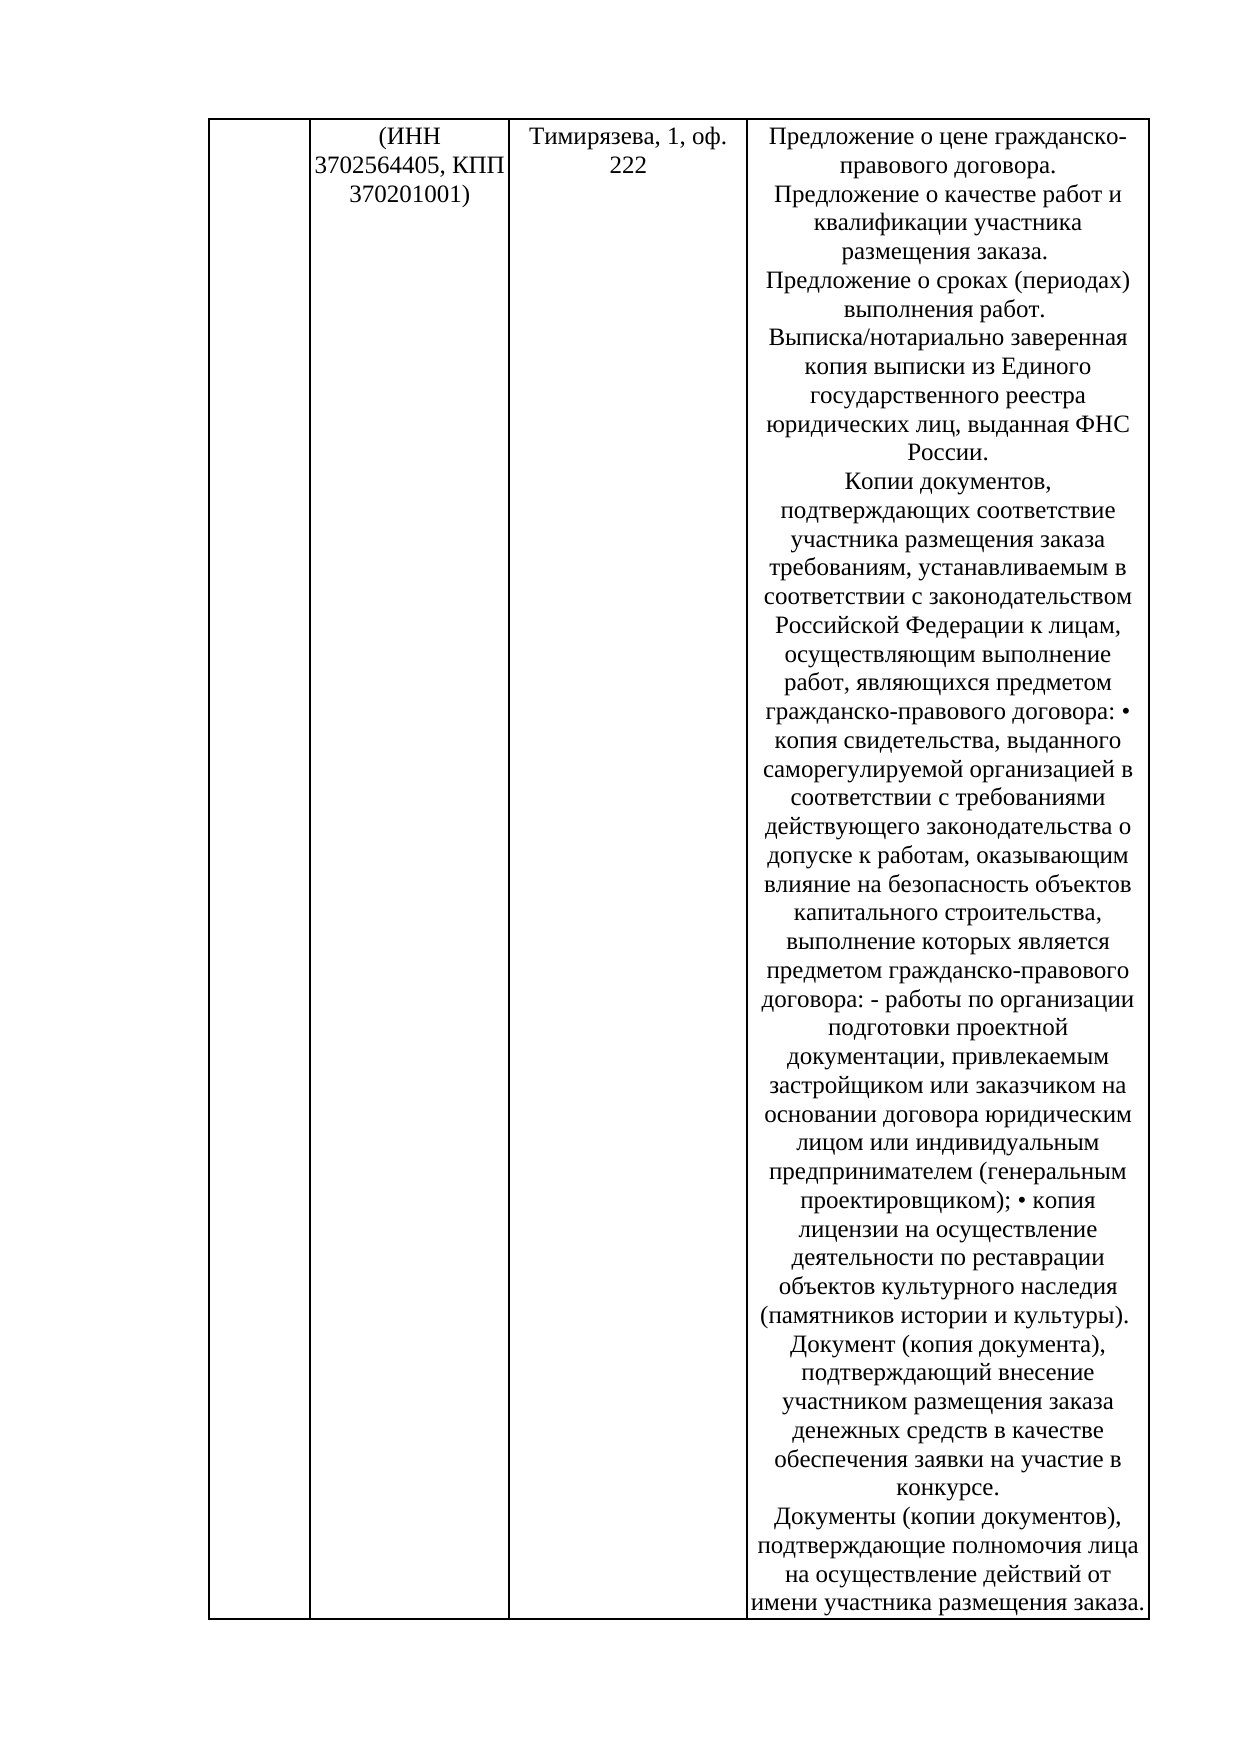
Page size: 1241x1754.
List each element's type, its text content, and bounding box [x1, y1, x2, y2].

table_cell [748, 120, 1148, 1618]
table_cell 2 [210, 120, 309, 1618]
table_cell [510, 120, 746, 1618]
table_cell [311, 120, 508, 1618]
